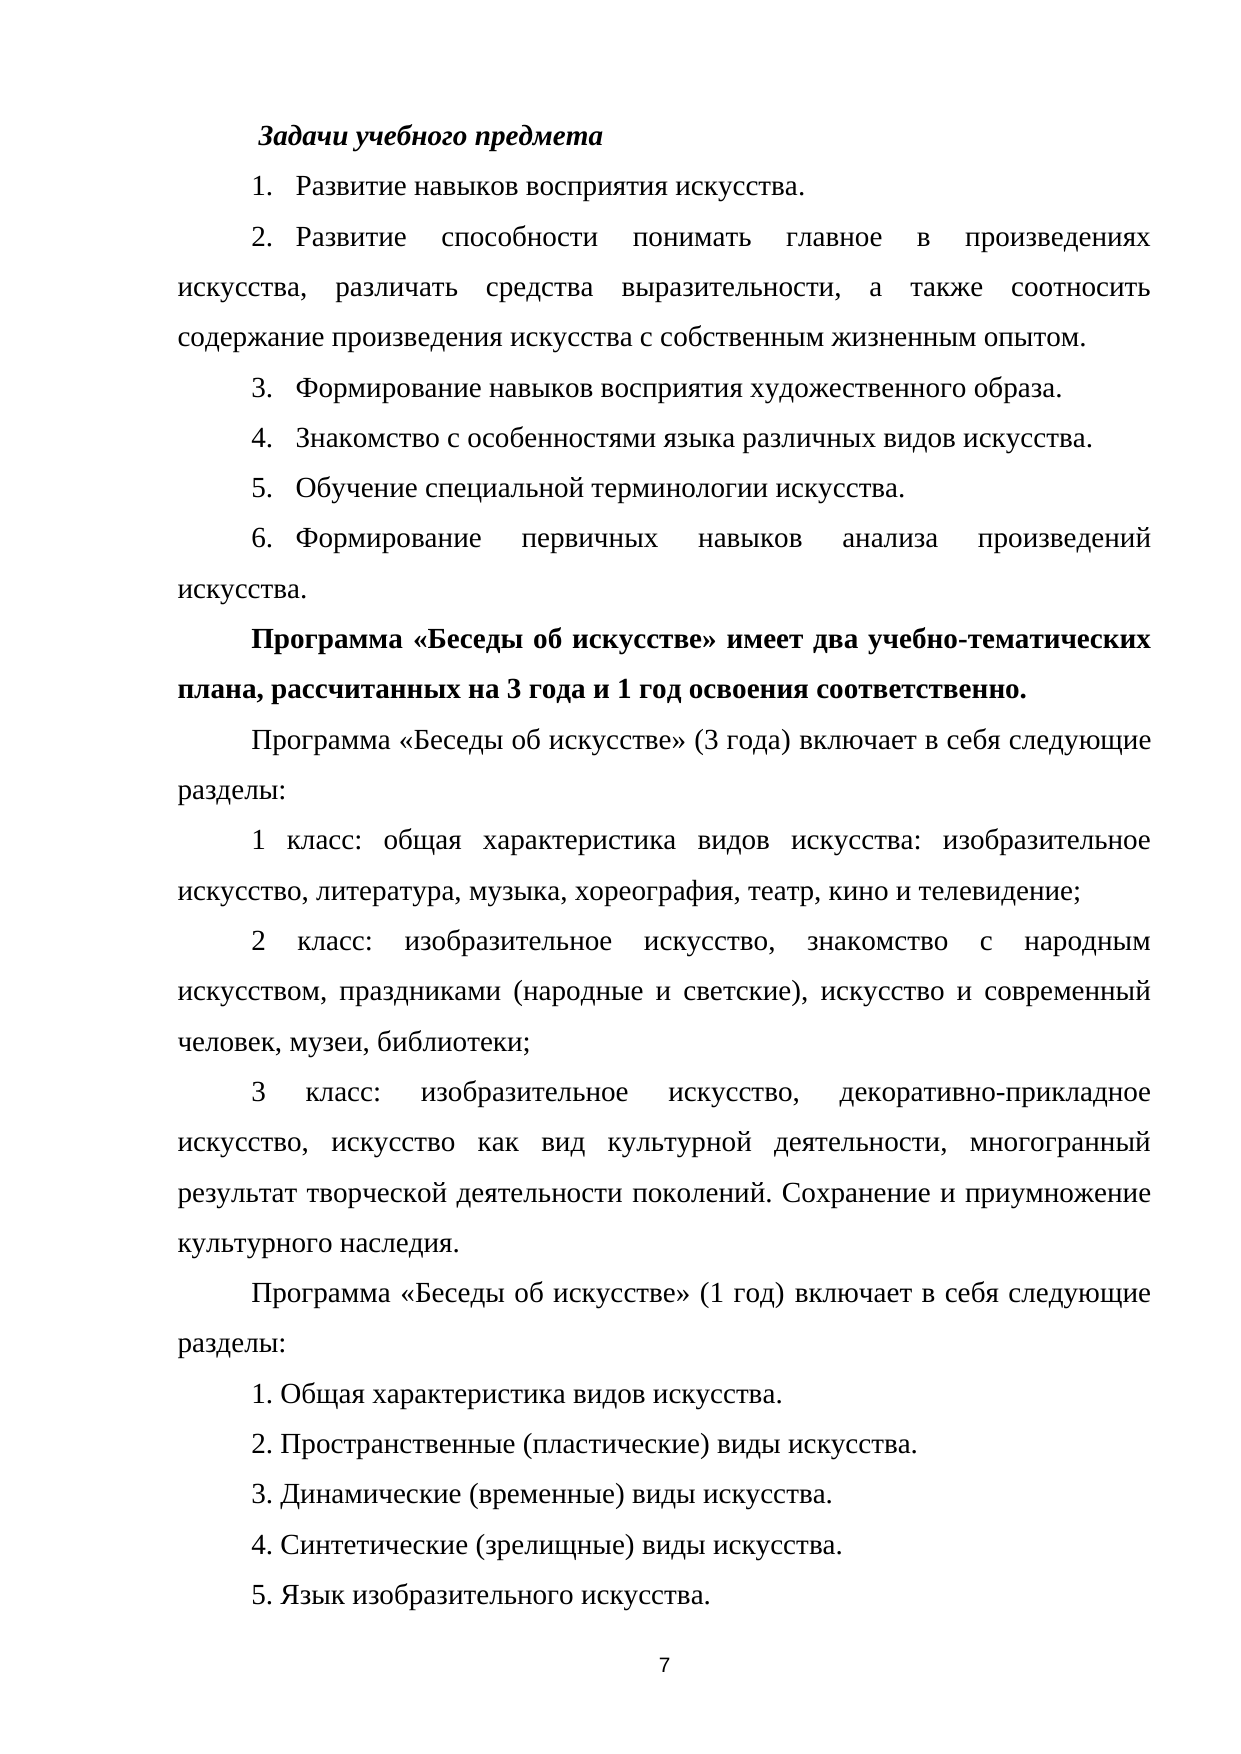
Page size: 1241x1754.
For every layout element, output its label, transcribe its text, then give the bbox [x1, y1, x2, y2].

text 2 класс: изобразительное искусство, знакомство с народным искусством, праздниками (народные и светские), искусство и современный человек, музеи, библиотеки; [177, 923, 1152, 1057]
list Обучение специальной терминологии искусства. [177, 470, 1152, 504]
list Развитие навыков восприятия искусства. [177, 168, 1152, 202]
text 3. Динамические (временные) виды искусства. [177, 1477, 1152, 1510]
text 1 класс: общая характеристика видов искусства: изобразительное искусство, литература, музыка, хореография, театр, кино и телевидение; [177, 822, 1152, 906]
list Формирование первичных навыков анализа произведений искусства. [177, 521, 1152, 604]
text 2. Пространственные (пластические) виды искусства. [177, 1426, 1152, 1460]
text 4. Синтетические (зрелищные) виды искусства. [177, 1527, 1152, 1560]
text Задачи учебного предмета [177, 118, 1152, 152]
list Развитие способности понимать главное в произведениях искусства, различать средства выразительности, а также соотносить содержание произведения искусства с собственным жизненным опытом. [177, 219, 1152, 353]
text 1. Общая характеристика видов искусства. [177, 1376, 1152, 1409]
list Формирование навыков восприятия художественного образа. [177, 370, 1152, 403]
list Знакомство с особенностями языка различных видов искусства. [177, 420, 1152, 453]
text Программа «Беседы об искусстве» (1 год) включает в себя следующие разделы: [177, 1275, 1152, 1359]
text 3 класс: изобразительное искусство, декоративно-прикладное искусство, искусство как вид культурной деятельности, многогранный результат творческой деятельности поколений. Сохранение и приумножение культурного наследия. [177, 1074, 1152, 1258]
text Программа «Беседы об искусстве» имеет два учебно-тематических плана, рассчитанных на 3 года и 1 год освоения соответственно. [177, 621, 1152, 705]
text 5. Язык изобразительного искусства. [177, 1577, 1152, 1611]
text Программа «Беседы об искусстве» (3 года) включает в себя следующие разделы: [177, 722, 1152, 806]
